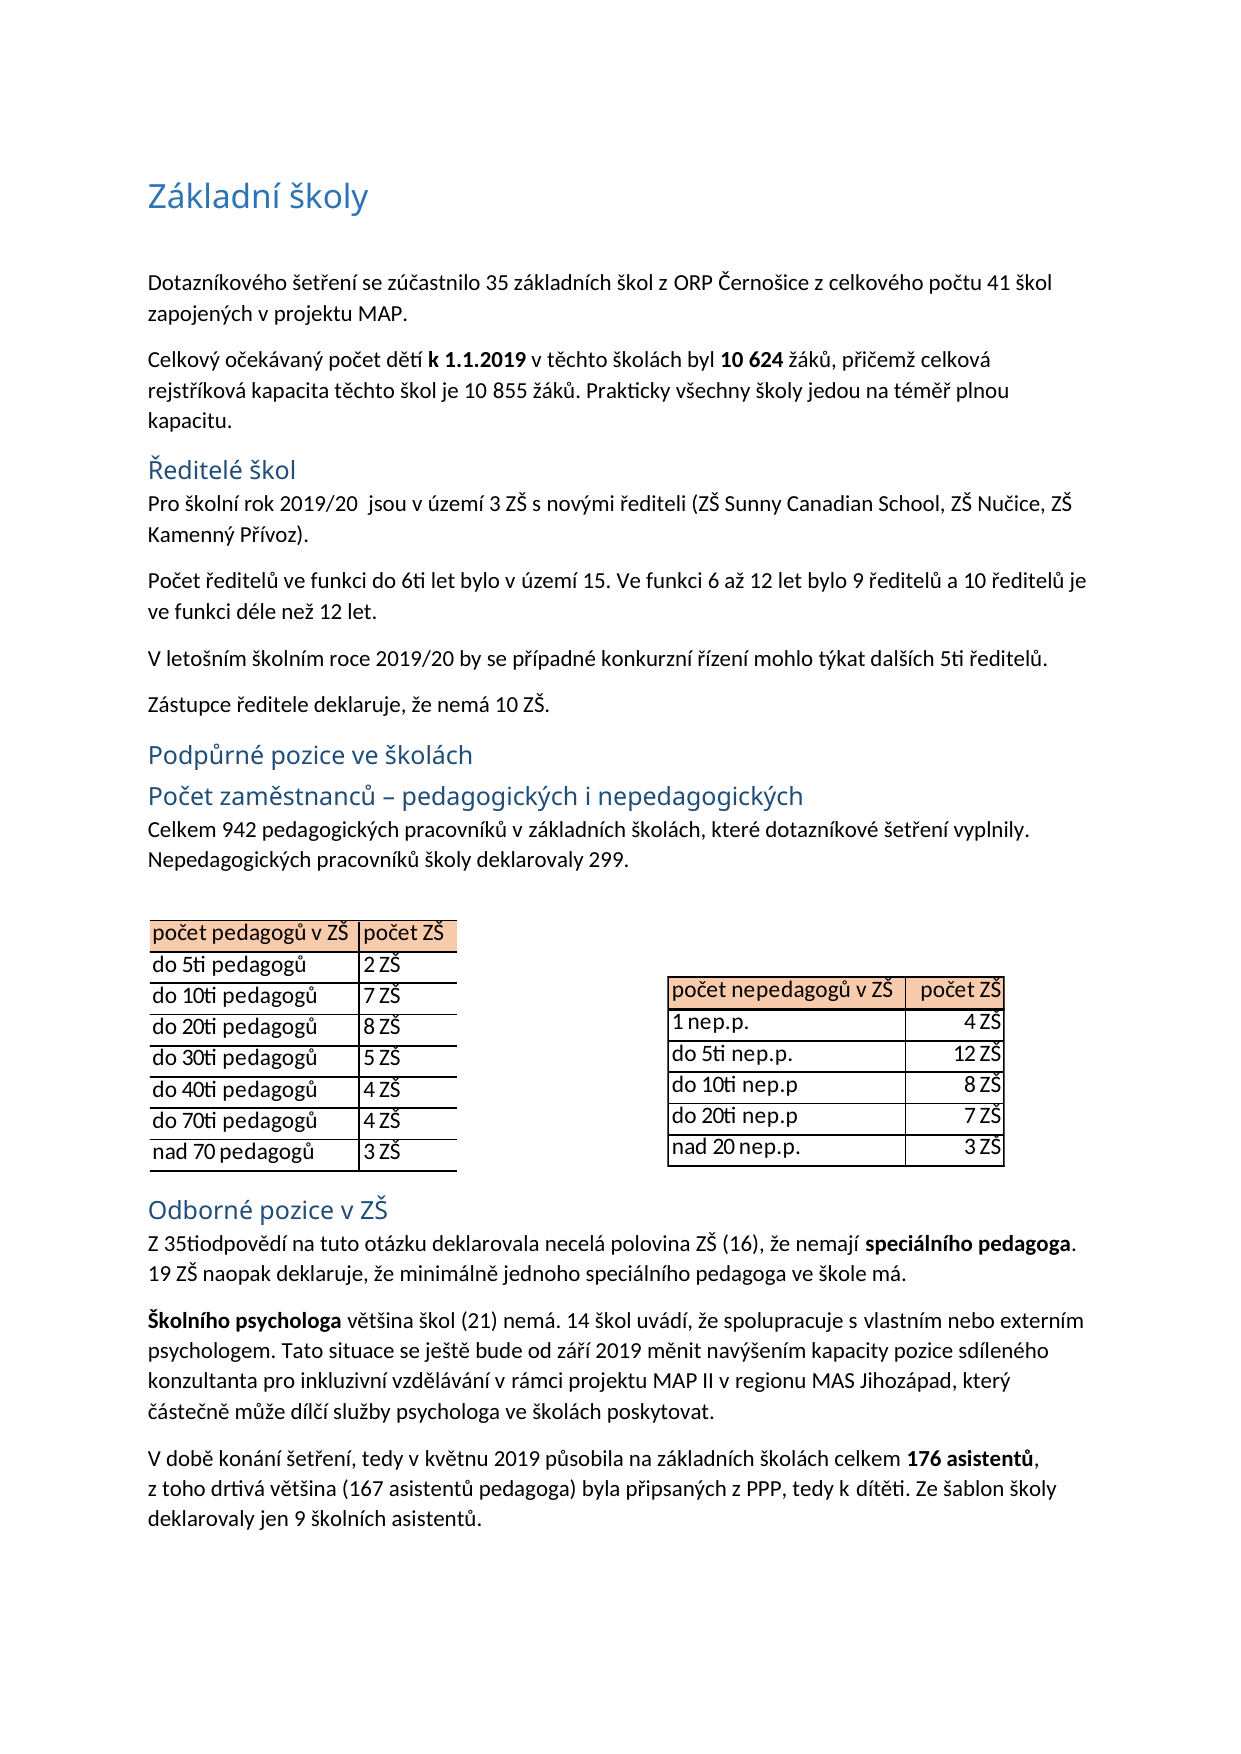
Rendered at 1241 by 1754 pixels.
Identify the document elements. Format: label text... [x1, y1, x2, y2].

text Školního psychologa většina škol (21) nemá. 14 škol uvádí, že spolupracuje s vlastním nebo externím psychologem. Tato situace se ještě bude od září 2019 měnit navýšením kapacity pozice sdíleného konzultanta pro inkluzivní vzdělávání v rámci projektu MAP II v regionu MAS Jihozápad, který částečně může dílčí služby psychologa ve školách poskytovat. [148, 1306, 1093, 1425]
text Celkový očekávaný počet dětí k 1.1.2019 v těchto školách byl 10 624 žáků, přičemž celková rejstříková kapacita těchto škol je 10 855 žáků. Prakticky všechny školy jedou na téměř plnou kapacitu. [148, 346, 1093, 434]
text Dotazníkového šetření se zúčastnilo 35 základních škol z ORP Černošice z celkového počtu 41 škol zapojených v projektu MAP. [148, 268, 1093, 327]
text V době konání šetření, tedy v květnu 2019 působila na základních školách celkem 176 asistentů, z toho drtivá většina (167 asistentů pedagoga) byla připsaných z PPP, tedy k dítěti. Ze šablon školy deklarovaly jen 9 školních asistentů. [148, 1444, 1093, 1532]
subtitle Podpůrné pozice ve školách [148, 737, 1093, 772]
subtitle Ředitelé škol [148, 453, 1093, 487]
subtitle Odborné pozice v ZŠ [148, 1192, 1093, 1226]
text Z 35tiodpovědí na tuto otázku deklarovala necelá polovina ZŠ (16), že nemají speciálního pedagoga. 19 ZŠ naopak deklaruje, že minimálně jednoho speciálního pedagoga ve škole má. [148, 1229, 1093, 1287]
text Počet ředitelů ve funkci do 6ti let bylo v území 15. Ve funkci 6 až 12 let bylo 9 ředitelů a 10 ředitelů je ve funkci déle než 12 let. [148, 567, 1093, 625]
text Celkem 942 pedagogických pracovníků v základních školách, které dotazníkové šetření vyplnily. Nepedagogických pracovníků školy deklarovaly 299. [148, 815, 1093, 873]
text V letošním školním roce 2019/20 by se případné konkurzní řízení mohlo týkat dalších 5ti ředitelů. [148, 644, 1093, 672]
text Pro školní rok 2019/20 jsou v území 3 ZŠ s novými řediteli (ZŠ Sunny Canadian School, ZŠ Nučice, ZŠ Kamenný Přívoz). [148, 489, 1093, 548]
text Zástupce ředitele deklaruje, že nemá 10 ZŠ. [148, 691, 1093, 719]
subtitle Počet zaměstnanců – pedagogických i nepedagogických [148, 778, 1093, 812]
subtitle Základní školy [148, 173, 1093, 218]
